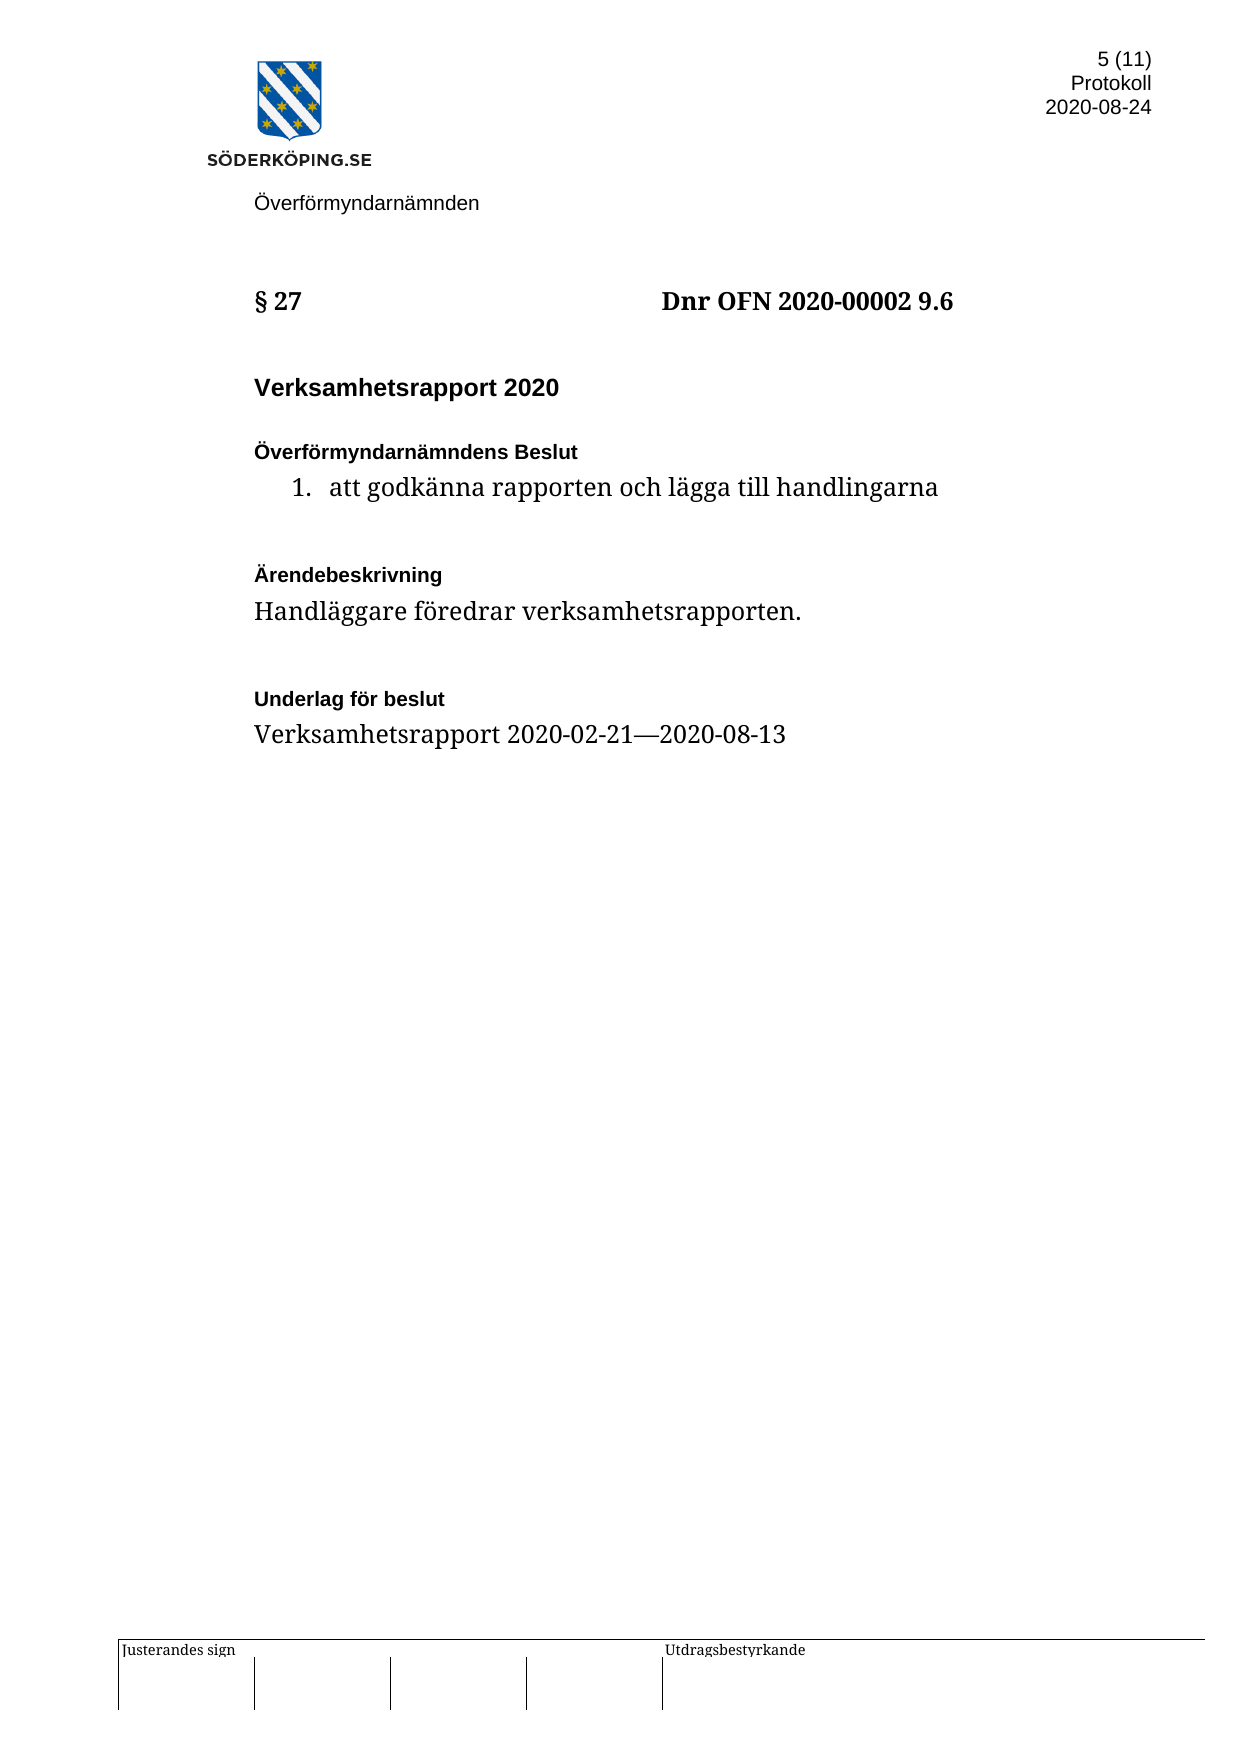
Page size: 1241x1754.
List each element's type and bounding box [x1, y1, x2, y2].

picture [206, 61, 373, 166]
